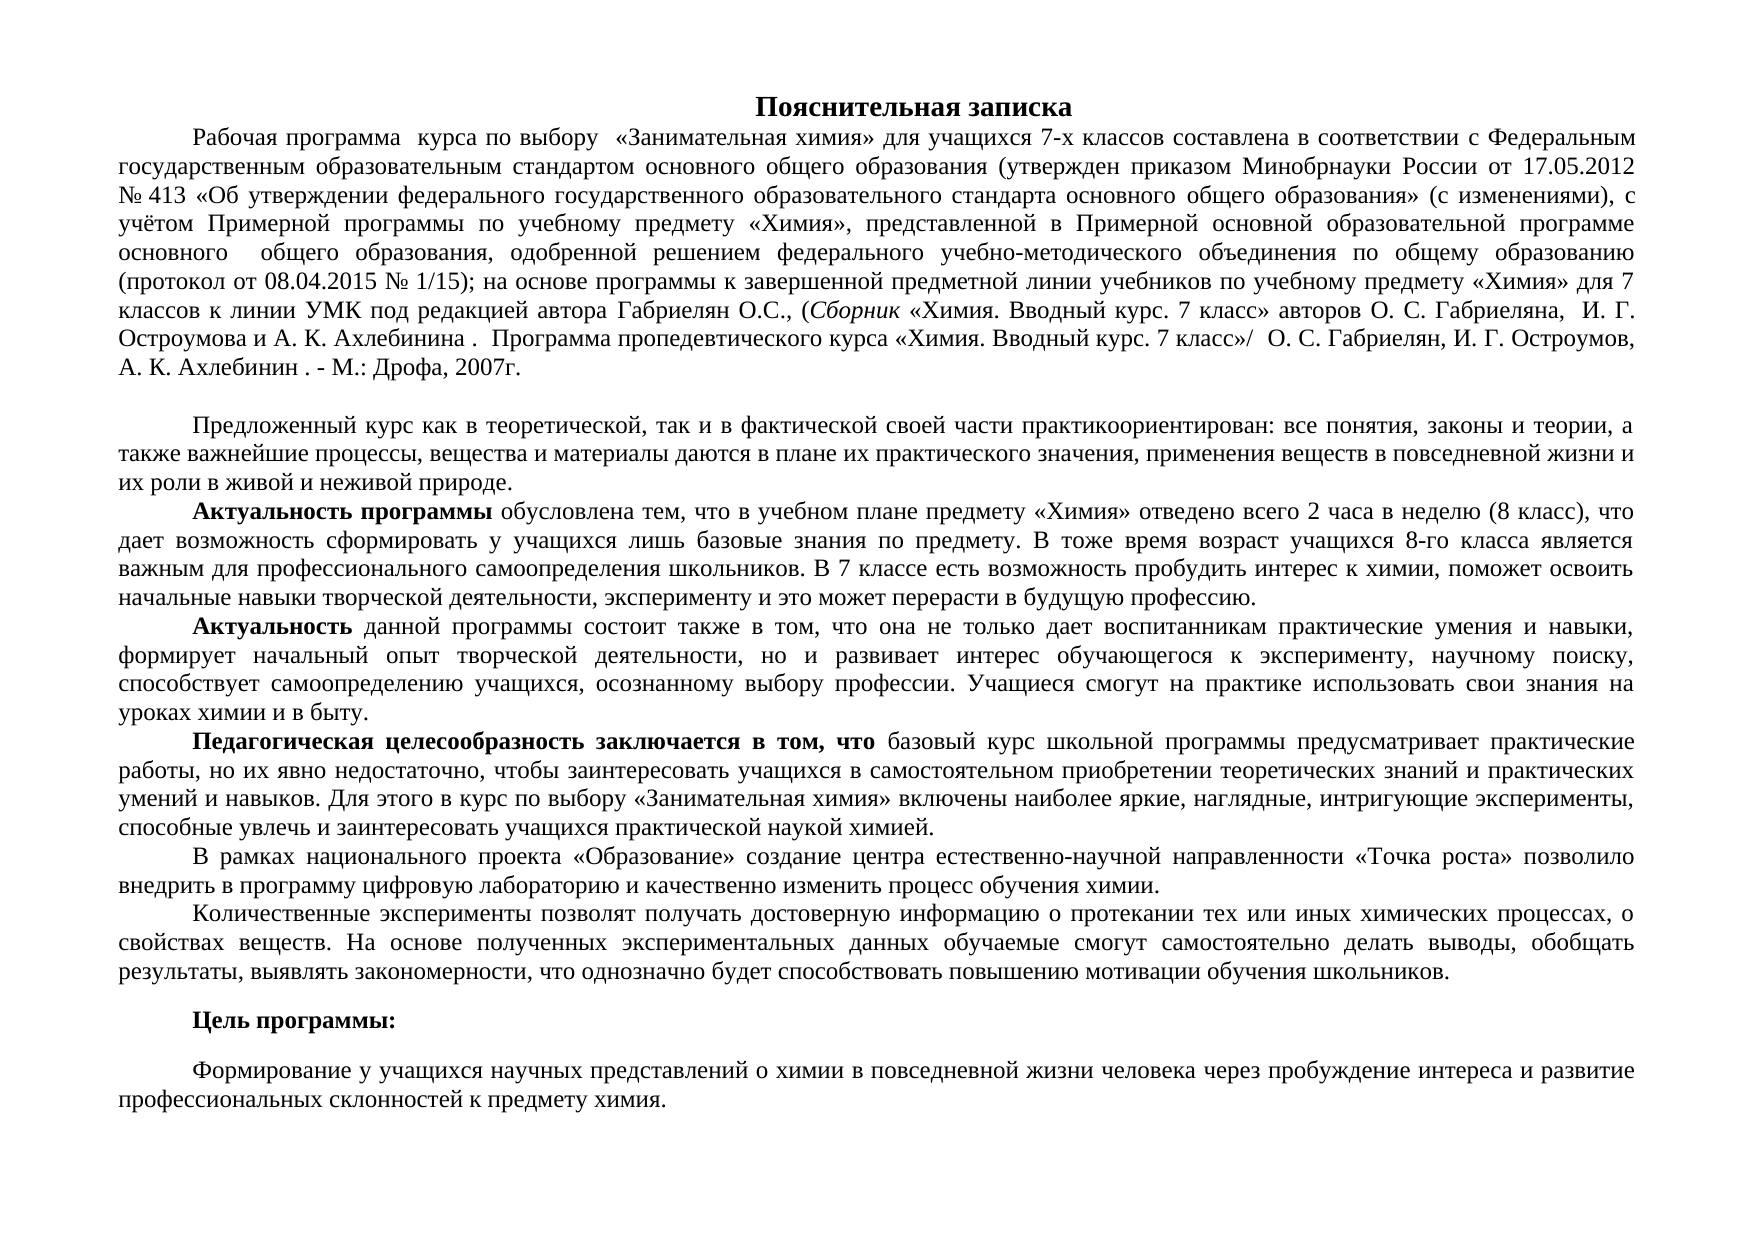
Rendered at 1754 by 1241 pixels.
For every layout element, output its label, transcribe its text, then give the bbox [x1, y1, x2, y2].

text Количественные эксперименты позволят получать достоверную информацию о протекании тех или иных химических процессах, о свойствах веществ. На основе полученных экспериментальных данных обучаемые смогут самостоятельно делать выводы, обобщать результаты, выявлять закономерности, что однозначно будет способствовать повышению мотивации обучения школьников. [118, 898, 1636, 985]
text В рамках национального проекта «Образование» создание центра естественно-научной направленности «Точка роста» позволило внедрить в программу цифровую лабораторию и качественно изменить процесс обучения химии. [118, 841, 1636, 898]
text Предложенный курс как в теоретической, так и в фактической своей части практикоориентирован: все понятия, законы и теории, а также важнейшие процессы, вещества и материалы даются в плане их практического значения, применения веществ в повседневной жизни и их роли в живой и неживой природе. [118, 410, 1636, 496]
text Актуальность данной программы состоит также в том, что она не только дает воспитанникам практические умения и навыки, формирует начальный опыт творческой деятельности, но и развивает интерес обучающегося к эксперименту, научному поиску, способствует самоопределению учащихся, осознанному выбору профессии. Учащиеся смогут на практике использовать свои знания на уроках химии и в быту. [118, 611, 1636, 726]
text Цель программы: [118, 1006, 1636, 1034]
text Актуальность программы обусловлена тем, что в учебном плане предмету «Химия» отведено всего 2 часа в неделю (8 класс), что дает возможность сформировать у учащихся лишь базовые знания по предмету. В тоже время возраст учащихся 8-го класса является важным для профессионального самоопределения школьников. В 7 классе есть возможность пробудить интерес к химии, поможет освоить начальные навыки творческой деятельности, эксперименту и это может перерасти в будущую профессию. [118, 496, 1636, 611]
text Формирование у учащихся научных представлений о химии в повседневной жизни человека через пробуждение интереса и развитие профессиональных склонностей к предмету химия. [118, 1055, 1636, 1113]
text Педагогическая целесообразность заключается в том, что базовый курс школьной программы предусматривает практические работы, но их явно недостаточно, чтобы заинтересовать учащихся в самостоятельном приобретении теоретических знаний и практических умений и навыков. Для этого в курс по выбору «Занимательная химия» включены наиболее яркие, наглядные, интригующие эксперименты, способные увлечь и заинтересовать учащихся практической наукой химией. [118, 726, 1636, 841]
text Пояснительная записка [118, 89, 1636, 122]
text Рабочая программа курса по выбору «Занимательная химия» для учащихся 7-х классов составлена в соответствии с Федеральным государственным образовательным стандартом основного общего образования (утвержден приказом Минобрнауки России от 17.05.2012 № 413 «Об утверждении федерального государственного образовательного стандарта основного общего образования» (с изменениями), с учётом Примерной программы по учебному предмету «Химия», представленной в Примерной основной образовательной программе основного общего образования, одобренной решением федерального учебно-методического объединения по общему образованию (протокол от 08.04.2015 № 1/15); на основе программы к завершенной предметной линии учебников по учебному предмету «Химия» для 7 классов к линии УМК под редакцией автора Габриелян О.С., (Сборник «Химия. Вводный курс. 7 класс» авторов О. С. Габриеляна, И. Г. Остроумова и А. К. Ахлебинина . Программа пропедевтического курса «Химия. Вводный курс. 7 класс»/ О. С. Габриелян, И. Г. Остроумов, А. К. Ахлебинин . - М.: Дрофа, 2007г. [118, 122, 1636, 381]
